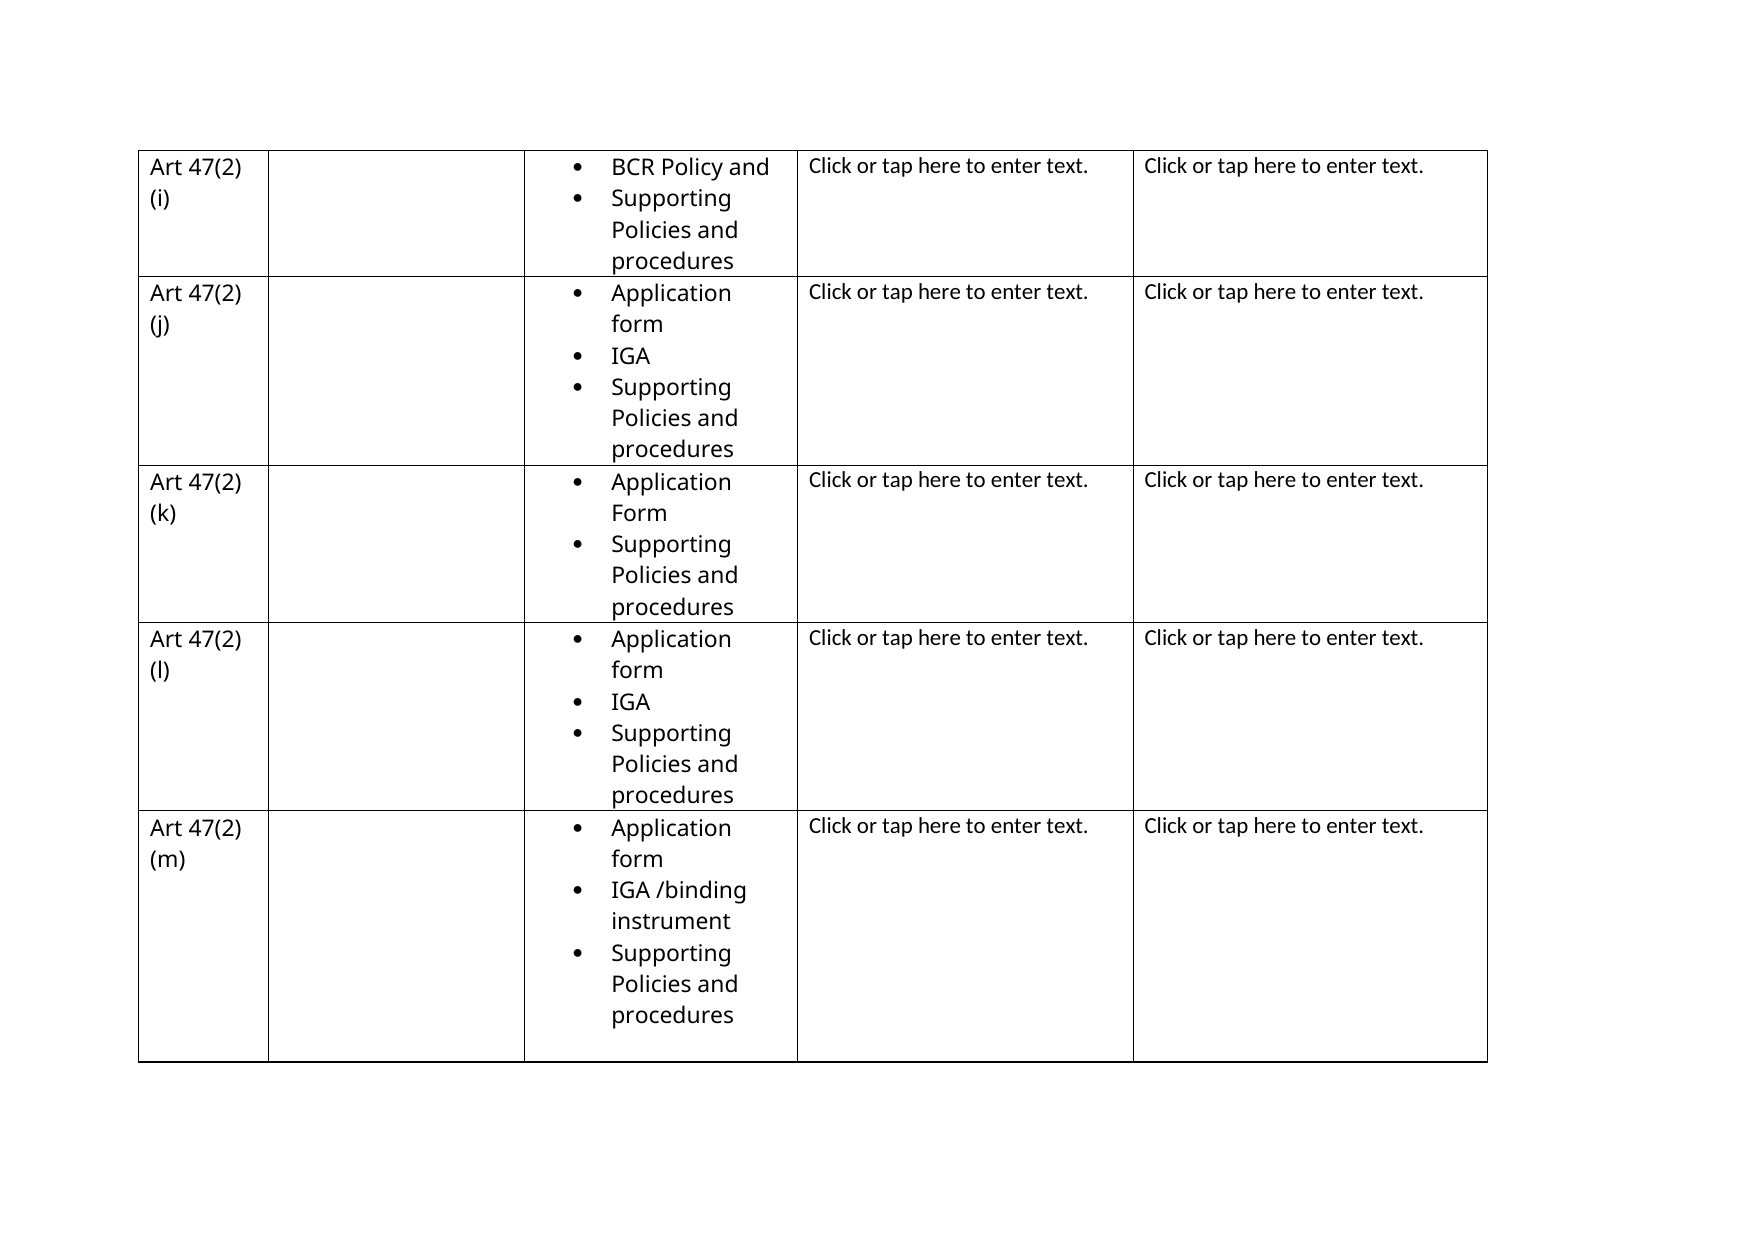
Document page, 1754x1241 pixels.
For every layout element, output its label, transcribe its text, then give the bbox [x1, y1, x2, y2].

table_cell [798, 151, 1133, 276]
table_cell Application form IGA Supporting Policies and procedures [525, 623, 797, 810]
table_cell Art 47(2)(l) [139, 623, 268, 810]
table_cell [1134, 151, 1487, 276]
table_cell [1134, 466, 1487, 622]
table_cell [798, 811, 1133, 1061]
table_cell Application Form Supporting Policies and procedures [525, 466, 797, 622]
table_cell [269, 466, 524, 622]
table_cell [798, 623, 1133, 810]
table_cell Art 47(2)(i) [139, 151, 268, 276]
table_cell Art 47(2)(m) [139, 811, 268, 1061]
table_cell [1134, 623, 1487, 810]
table_cell [798, 466, 1133, 622]
table_cell [798, 277, 1133, 464]
table_cell BCR Policy and Supporting Policies and procedures [525, 151, 797, 276]
table_cell [269, 811, 524, 1061]
table_cell [269, 277, 524, 464]
table_cell [1134, 811, 1487, 1061]
table_cell Art 47(2)(j) [139, 277, 268, 464]
table_cell Application form IGA /binding instrument Supporting Policies and procedures [525, 811, 797, 1061]
table_cell [269, 151, 524, 276]
table_cell Application form IGA Supporting Policies and procedures [525, 277, 797, 464]
table_cell [1134, 277, 1487, 464]
table_cell Art 47(2)(k) [139, 466, 268, 622]
table_cell [269, 623, 524, 810]
